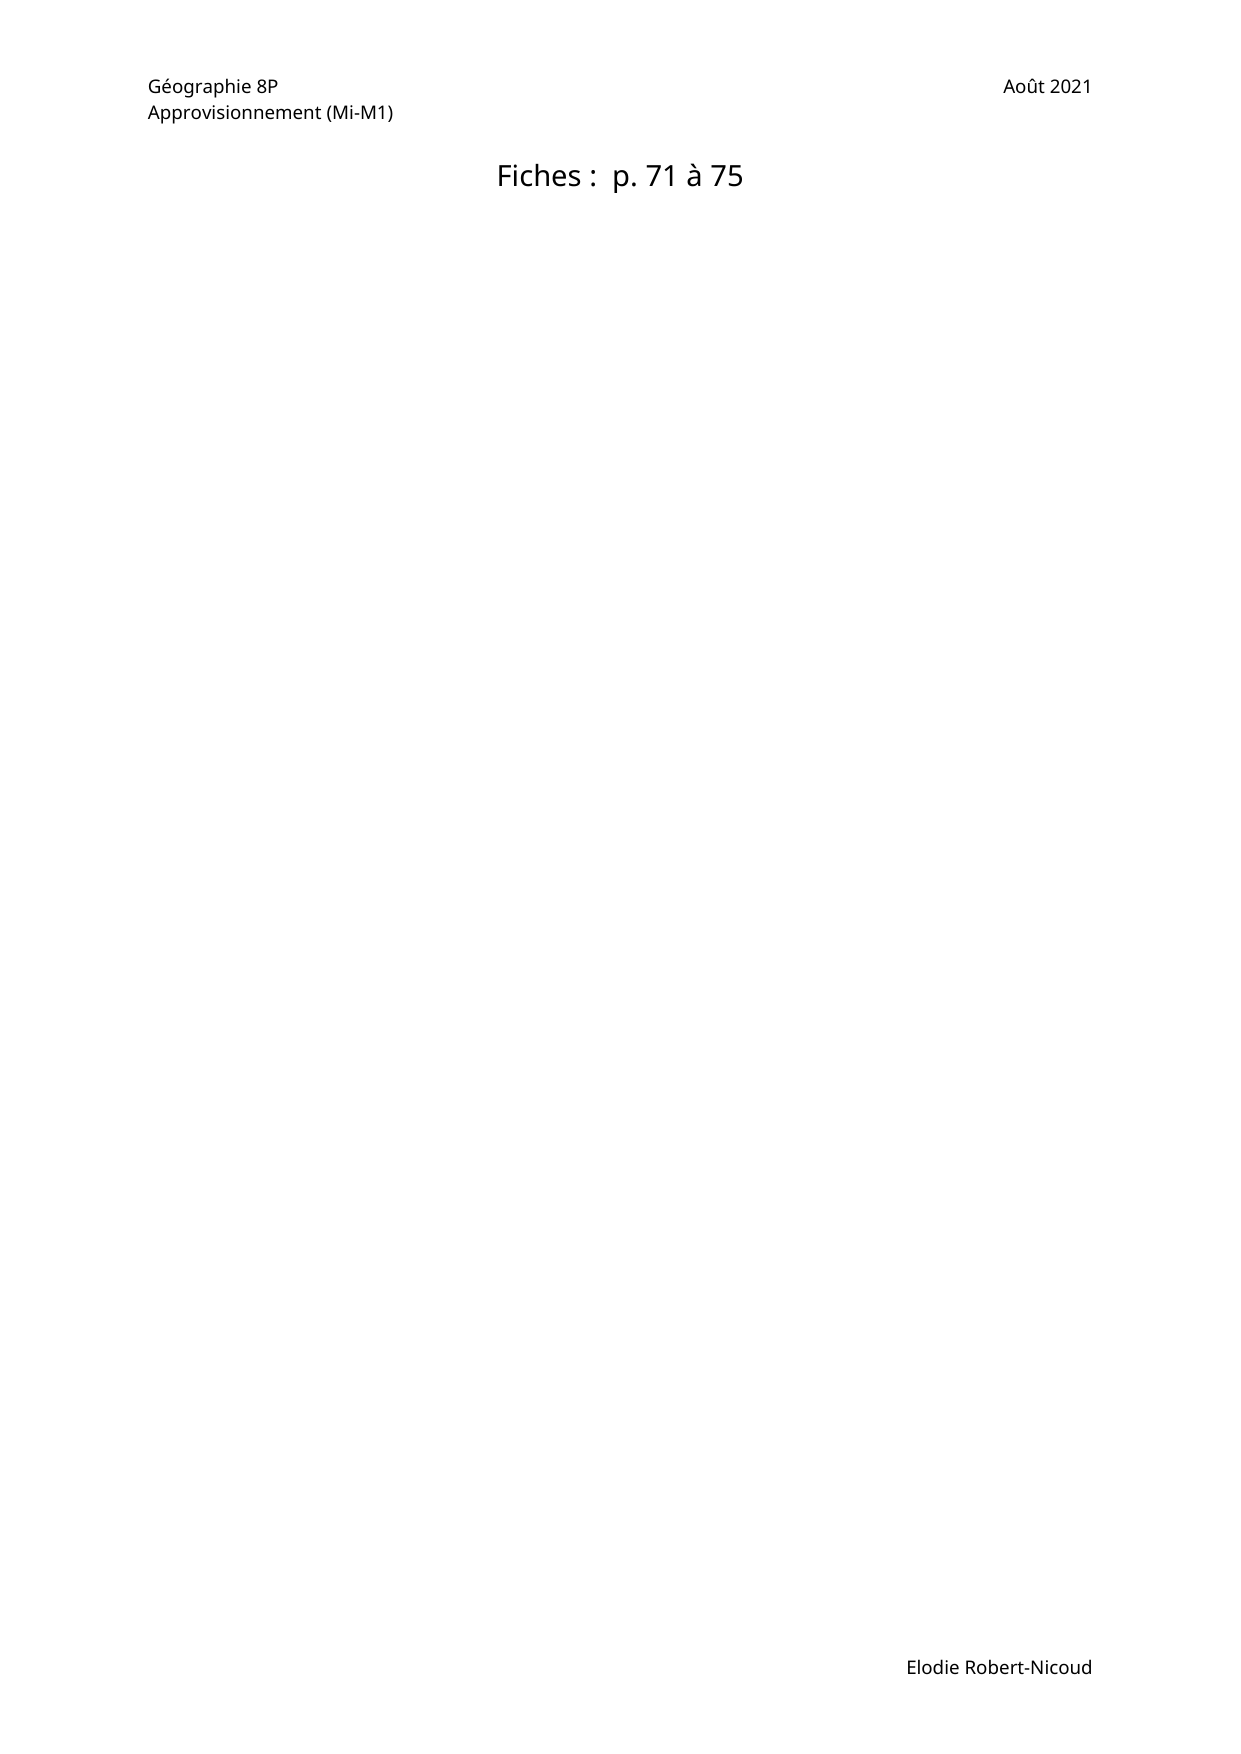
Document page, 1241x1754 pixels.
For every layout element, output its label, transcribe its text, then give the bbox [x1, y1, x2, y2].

text Fiches : p. 71 à 75 [148, 155, 1093, 195]
